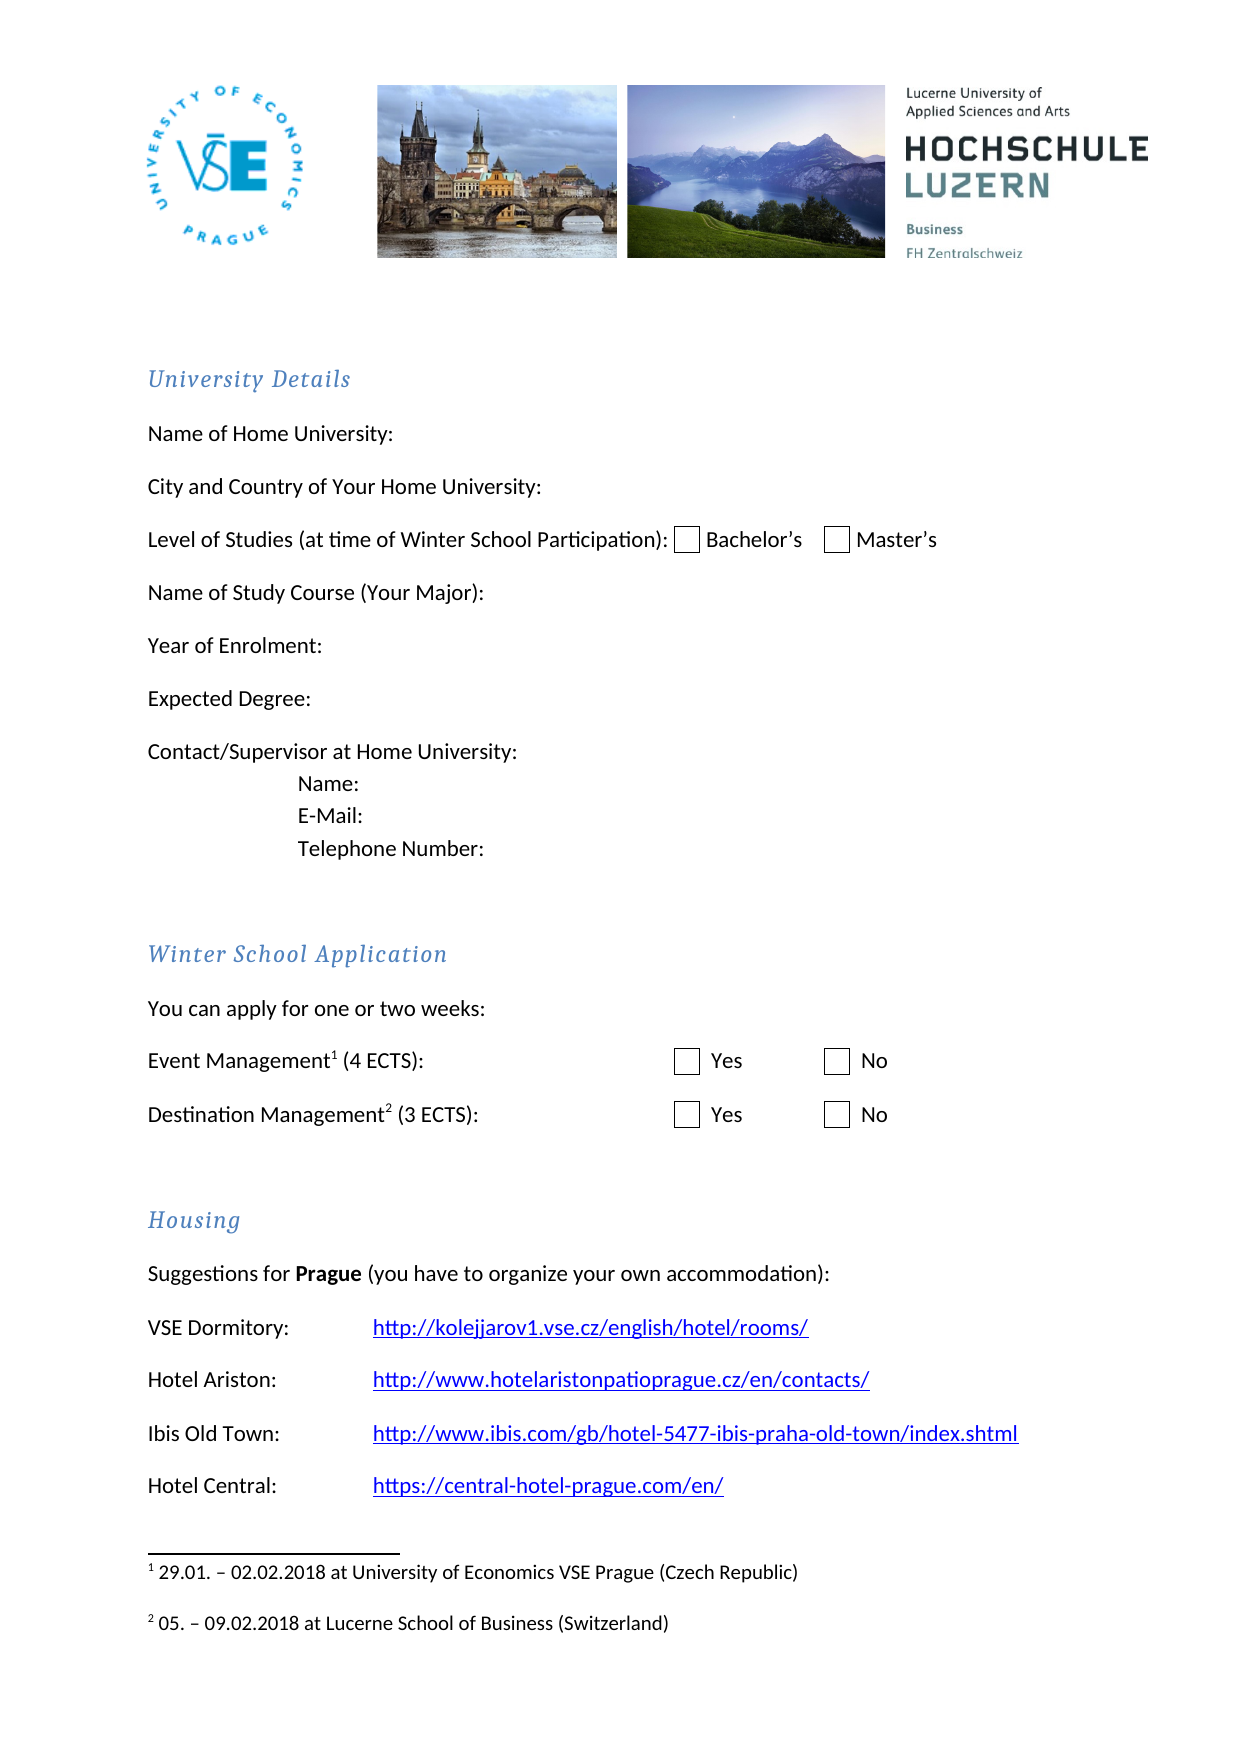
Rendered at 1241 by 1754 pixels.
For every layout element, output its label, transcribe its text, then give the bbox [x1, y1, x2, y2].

picture [627, 85, 886, 258]
text Contact/Supervisor at Home University: Name: E-Mail: Telephone Number: [148, 737, 1152, 862]
picture [906, 87, 1148, 258]
text Ibis Old Town: http://www.ibis.com/gb/hotel-5477-ibis-praha-old-town/index.shtml [148, 1419, 1152, 1447]
text Destination Management (3 ECTS): Yes No [148, 1100, 1152, 1128]
picture [377, 85, 617, 258]
text Level of Studies (at time of Winter School Participation): Bachelor’s Master’s [148, 525, 1152, 553]
picture [103, 73, 357, 258]
text Year of Enrolment: [148, 631, 1152, 659]
text Name of Study Course (Your Major): [148, 578, 1152, 606]
text Hotel Central: https://central-hotel-prague.com/en/ [148, 1472, 1152, 1500]
text City and Country of Your Home University: [148, 472, 1152, 500]
text Name of Home University: [148, 419, 1152, 447]
subtitle University Details [148, 365, 1152, 394]
text Event Management (4 ECTS): Yes No [148, 1047, 1152, 1075]
text Expected Degree: [148, 684, 1152, 712]
subtitle Housing [148, 1206, 1152, 1234]
text VSE Dormitory: http://kolejjarov1.vse.cz/english/hotel/rooms/ [148, 1313, 1152, 1341]
text You can apply for one or two weeks: [148, 994, 1152, 1022]
subtitle Winter School Application [148, 940, 1152, 968]
text Suggestions for Prague (you have to organize your own accommodation): [148, 1259, 1152, 1288]
text Hotel Ariston: http://www.hotelaristonpatioprague.cz/en/contacts/ [148, 1366, 1152, 1394]
